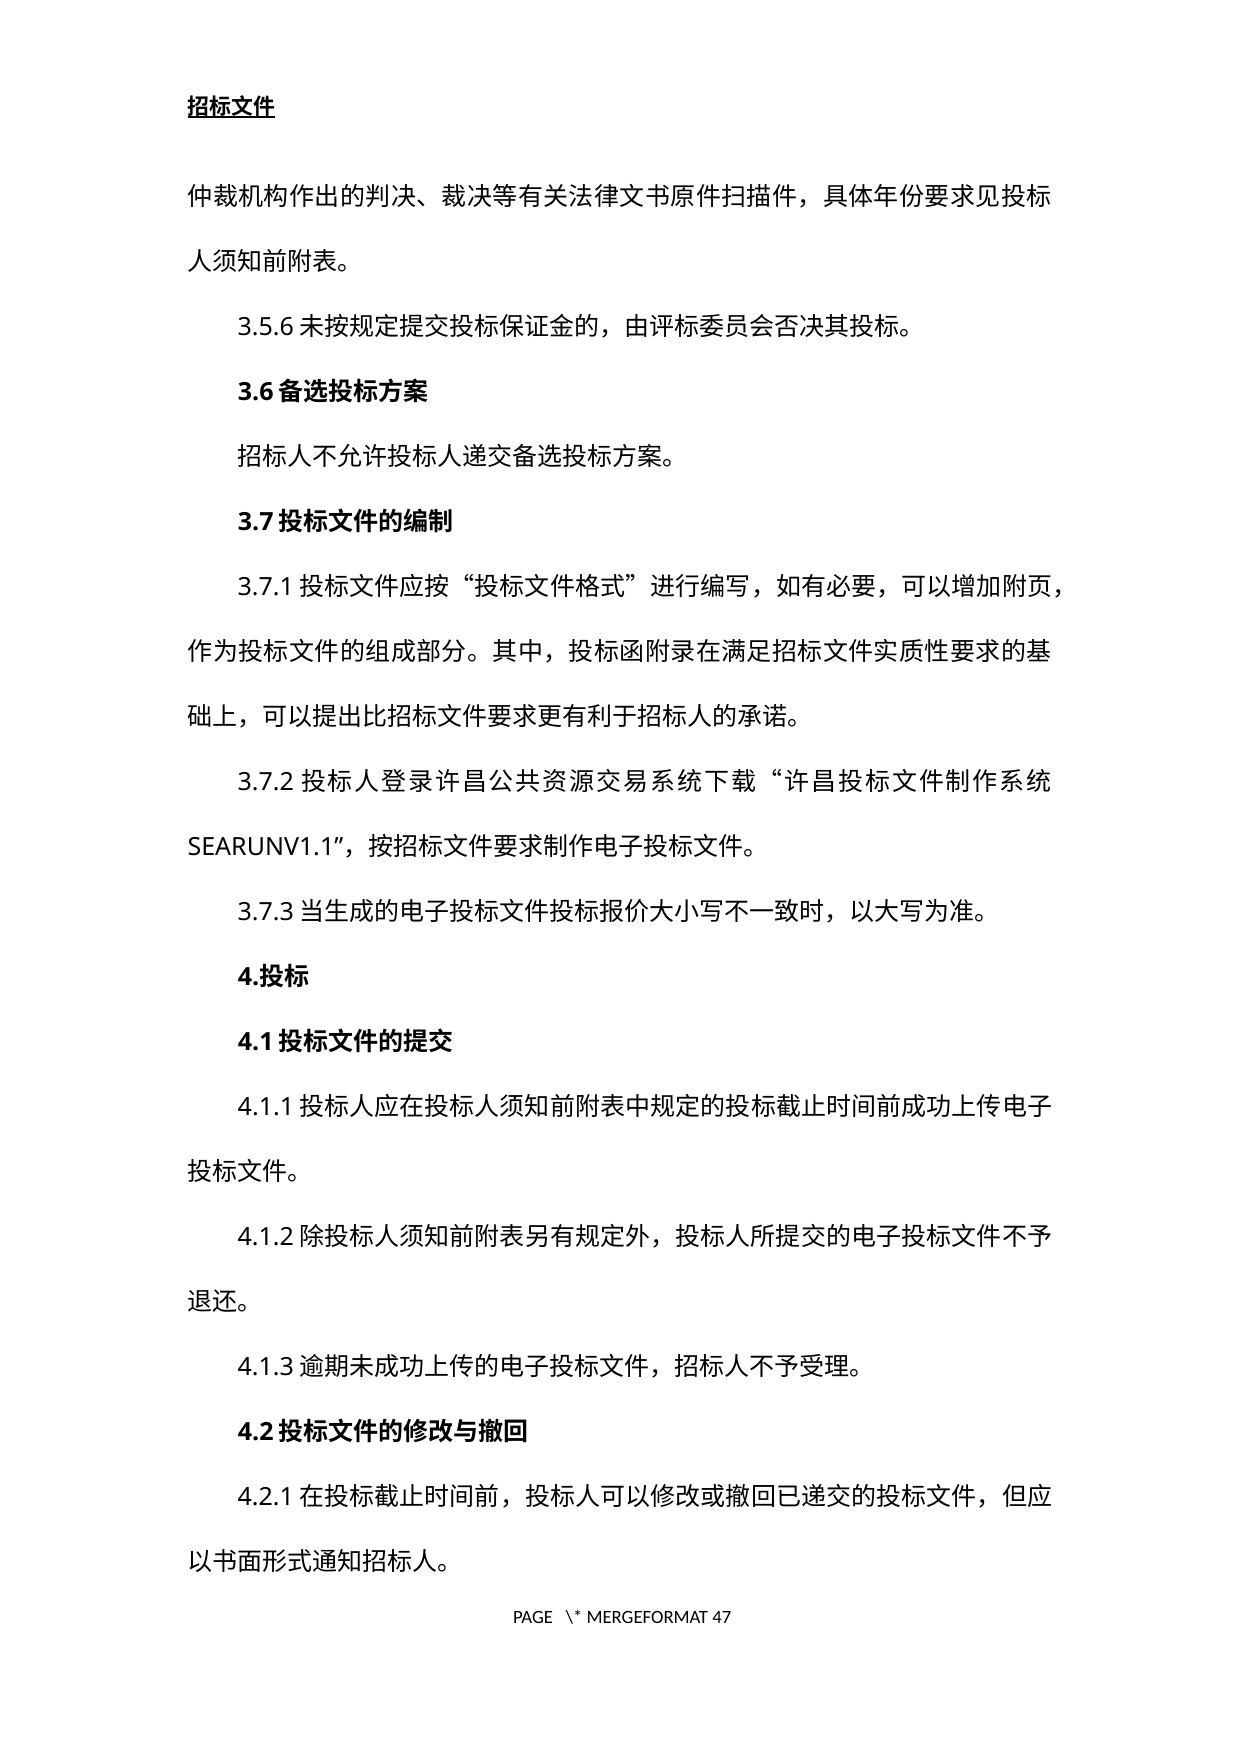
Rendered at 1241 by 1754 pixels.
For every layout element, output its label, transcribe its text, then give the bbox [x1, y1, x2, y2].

text 3.6备选投标方案 [187, 357, 1053, 422]
text 3.7.3当生成的电子投标文件投标报价大小写不一致时，以大写为准。 [187, 877, 1053, 942]
text 4.投标 [187, 942, 1053, 1007]
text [187, 162, 1053, 292]
text 4.1.3逾期未成功上传的电子投标文件，招标人不予受理。 [187, 1332, 1053, 1397]
text 3.7投标文件的编制 [187, 487, 1053, 552]
text 4.1投标文件的提交 [187, 1007, 1053, 1072]
text 4.1.2除投标人须知前附表另有规定外，投标人所提交的电子投标文件不予退还。 [187, 1202, 1053, 1332]
text 招标人不允许投标人递交备选投标方案。 [187, 422, 1053, 487]
text 4.2.1在投标截止时间前，投标人可以修改或撤回已递交的投标文件，但应以书面形式通知招标人。 [187, 1462, 1053, 1592]
text 4.2投标文件的修改与撤回 [187, 1397, 1053, 1462]
text 3.7.2投标人登录许昌公共资源交易系统下载“许昌投标文件制作系统SEARUNV1.1”，按招标文件要求制作电子投标文件。 [187, 747, 1053, 877]
text 4.1.1投标人应在投标人须知前附表中规定的投标截止时间前成功上传电子投标文件。 [187, 1072, 1053, 1202]
text 3.5.6未按规定提交投标保证金的，由评标委员会否决其投标。 [187, 292, 1053, 357]
text 3.7.1投标文件应按“投标文件格式”进行编写，如有必要，可以增加附页，作为投标文件的组成部分。其中，投标函附录在满足招标文件实质性要求的基础上，可以提出比招标文件要求更有利于招标人的承诺。 [187, 552, 1053, 747]
